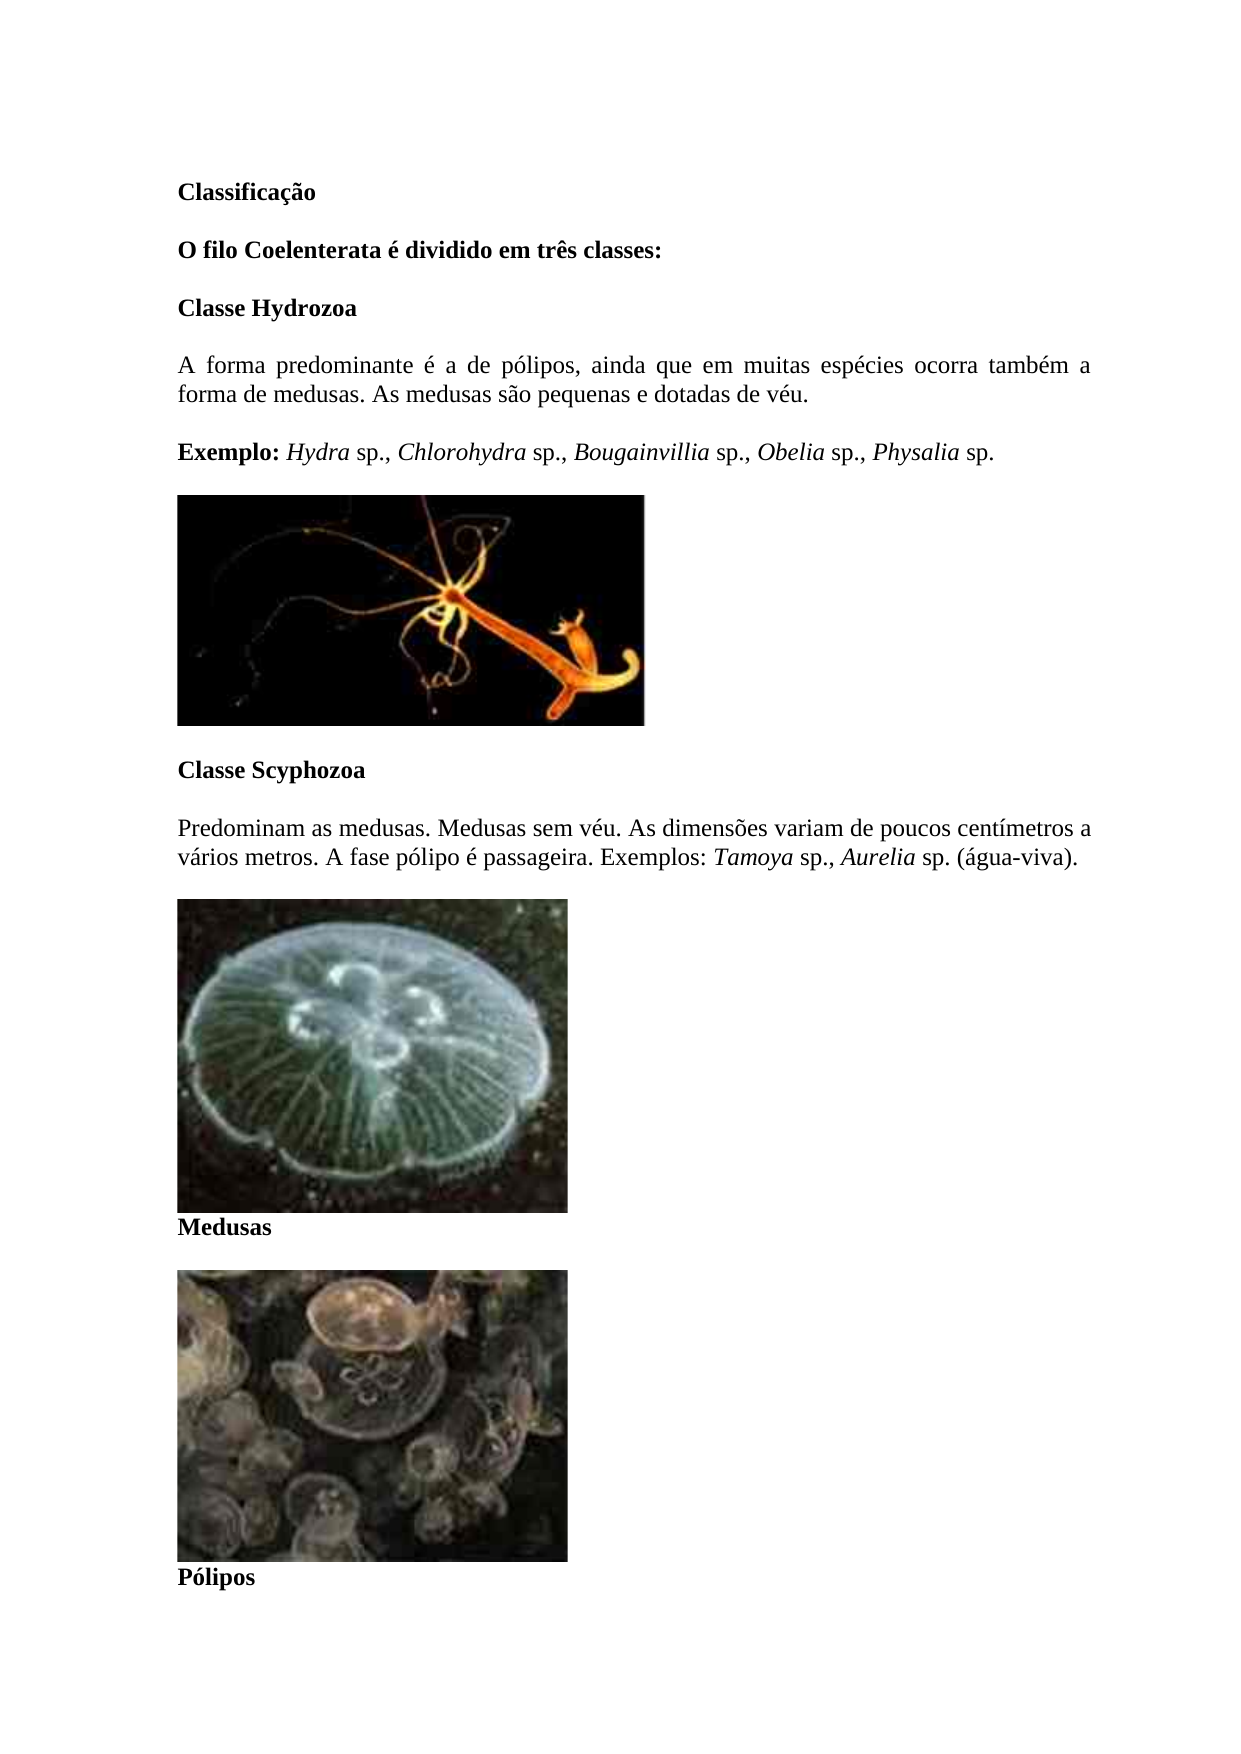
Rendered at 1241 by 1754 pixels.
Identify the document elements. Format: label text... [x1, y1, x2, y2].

picture [177, 495, 646, 726]
text A forma predominante é a de pólipos, ainda que em muitas espécies ocorra também a forma de medusas. As medusas são pequenas e dotadas de véu. [177, 351, 1092, 408]
text O filo Coelenterata é dividido em três classes: [177, 235, 1092, 263]
text Predominam as medusas. Medusas sem véu. As dimensões variam de poucos centímetros a vários metros. A fase pólipo é passageira. Exemplos: Tamoya sp., Aurelia sp. (água-viva). [177, 813, 1092, 870]
picture [177, 899, 568, 1213]
text Classificação [177, 177, 1092, 206]
text Classe Hydrozoa [177, 293, 1092, 321]
text Exemplo: Hydra sp., Chlorohydra sp., Bougainvillia sp., Obelia sp., Physalia sp. [177, 437, 1092, 466]
picture [177, 1270, 568, 1562]
text Classe Scyphozoa [177, 755, 1092, 784]
